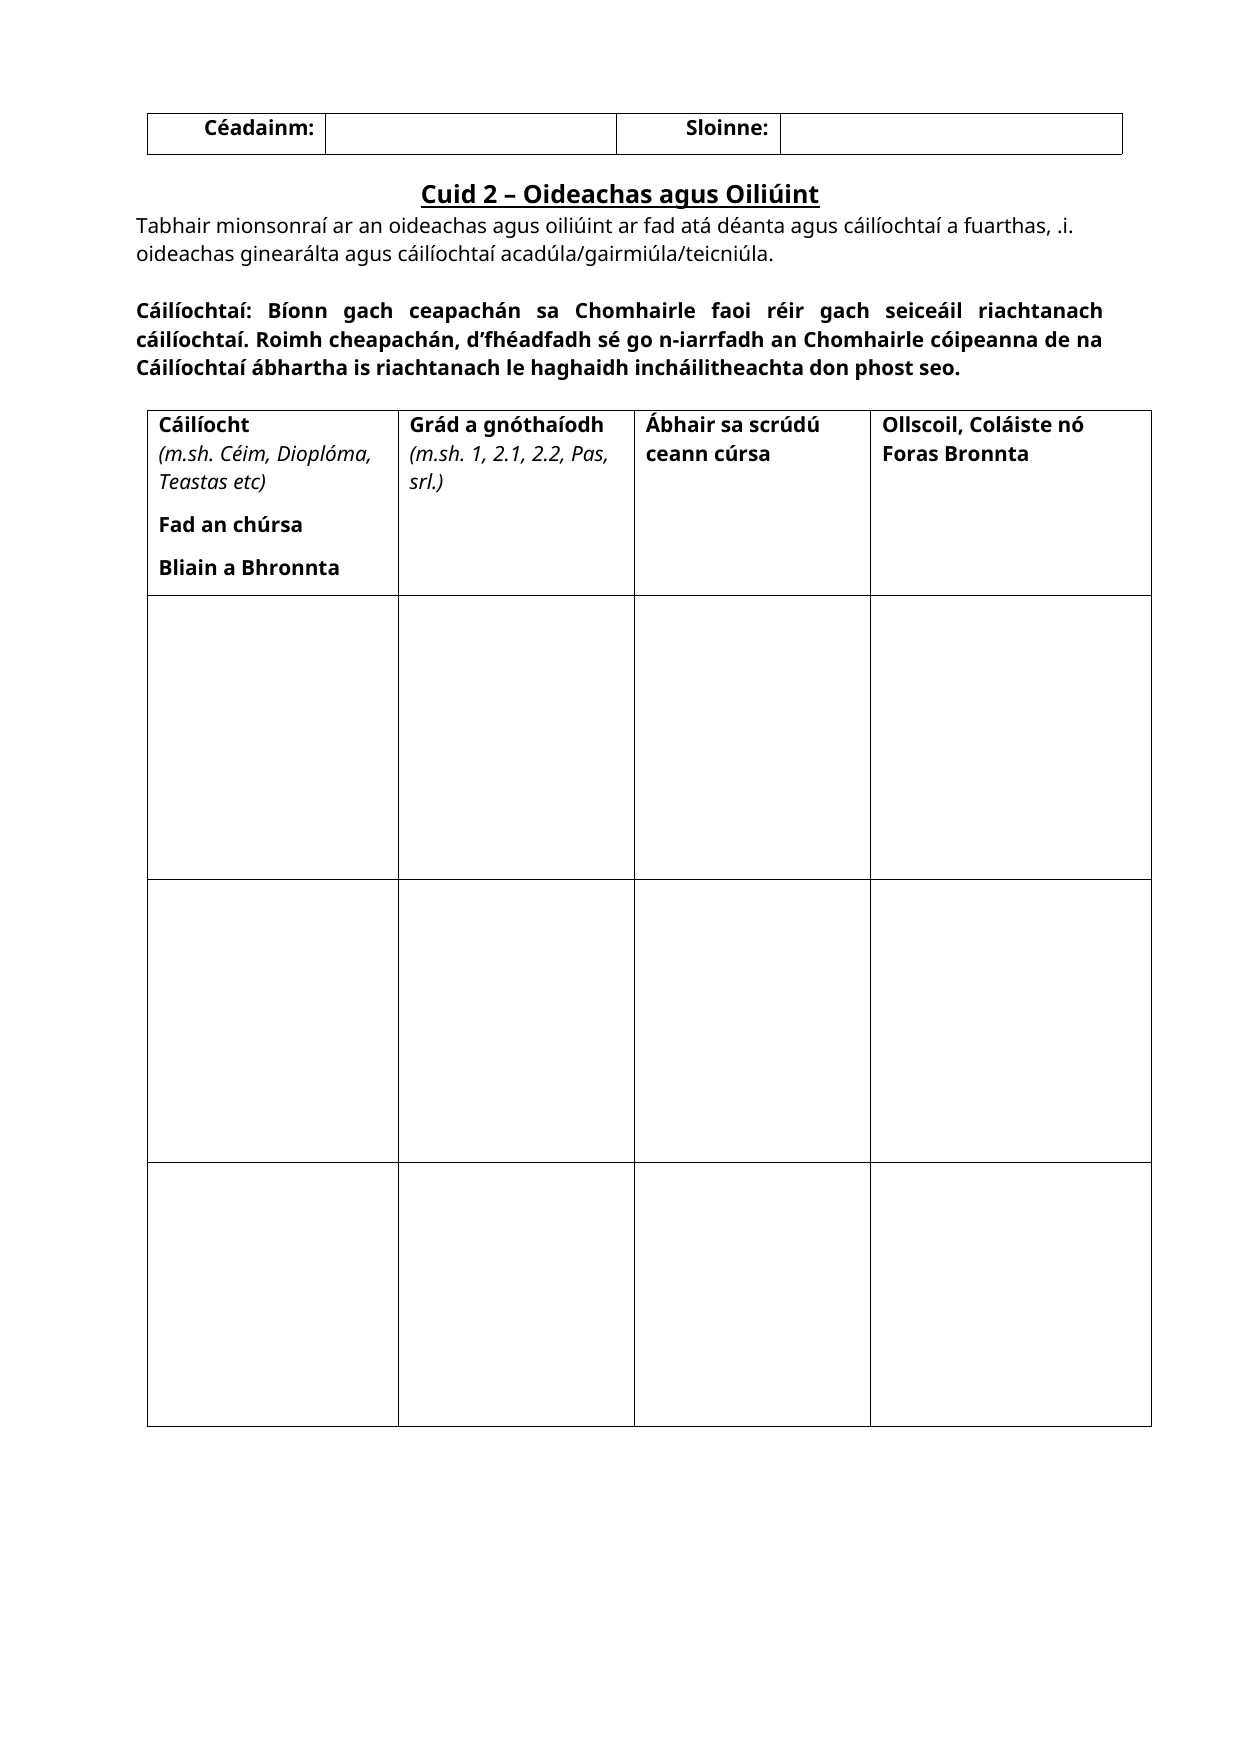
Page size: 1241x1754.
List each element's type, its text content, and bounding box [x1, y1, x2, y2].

table_cell [635, 596, 870, 879]
table_cell [399, 1163, 634, 1426]
table_header Ábhair sa scrúdú ceann cúrsa [635, 411, 870, 595]
table_cell [871, 596, 1151, 879]
table_header Céadainm: [148, 114, 325, 154]
table_header Cáilíocht (m.sh. Céim, Dioplóma, Teastas etc) Fad an chúrsa Bliain a Bhronnta [148, 411, 398, 595]
table_cell [871, 880, 1151, 1162]
table_cell [148, 1163, 398, 1426]
table_cell [399, 880, 634, 1162]
table_header Sloinne: [617, 114, 780, 154]
subtitle Cuid 2 – Oideachas agus Oiliúint [136, 177, 1104, 211]
table_header Grád a gnóthaíodh (m.sh. 1, 2.1, 2.2, Pas, srl.) [399, 411, 634, 595]
table_cell [871, 1163, 1151, 1426]
table_cell [148, 880, 398, 1162]
table_cell [635, 880, 870, 1162]
table_header [326, 114, 616, 154]
table_header Ollscoil, Coláiste nó Foras Bronnta [871, 411, 1151, 595]
table_header [781, 114, 1122, 154]
table_cell [635, 1163, 870, 1426]
text Tabhair mionsonraí ar an oideachas agus oiliúint ar fad atá déanta agus cáilíochtaí a fuarthas, .i. oideachas ginearálta agus cáilíochtaí acadúla/gairmiúla/teicniúla. [136, 211, 1104, 268]
table_cell [399, 596, 634, 879]
table_cell [148, 596, 398, 879]
text Cáilíochtaí: Bíonn gach ceapachán sa Chomhairle faoi réir gach seiceáil riachtanach cáilíochtaí. Roimh cheapachán, d’fhéadfadh sé go n-iarrfadh an Chomhairle cóipeanna de na Cáilíochtaí ábhartha is riachtanach le haghaidh incháilitheachta don phost seo. [136, 296, 1104, 382]
